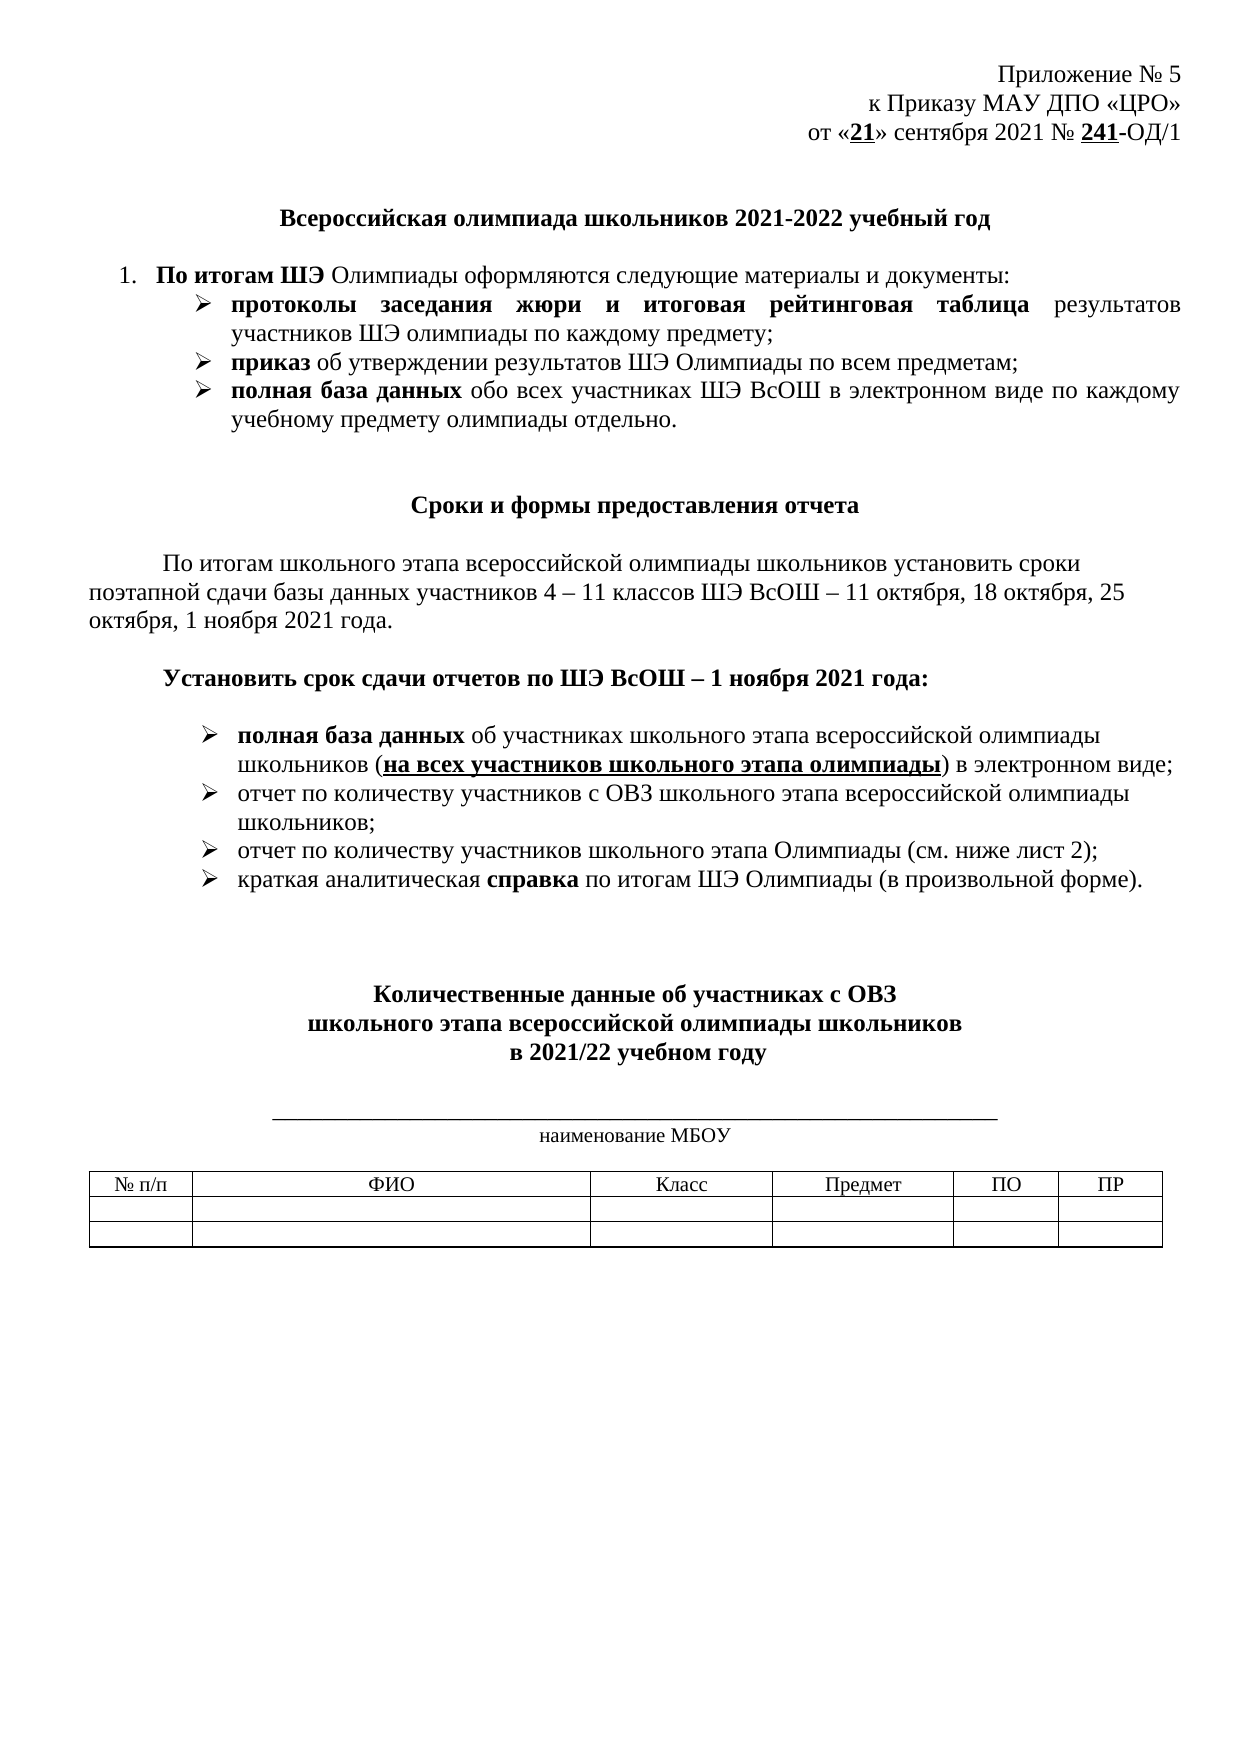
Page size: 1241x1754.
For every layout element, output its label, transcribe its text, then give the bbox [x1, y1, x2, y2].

table_cell [954, 1222, 1058, 1246]
text школьного этапа всероссийской олимпиады школьников [89, 1008, 1181, 1037]
table_cell [773, 1197, 953, 1221]
table_cell [1059, 1197, 1162, 1221]
table_header Класс [591, 1172, 772, 1196]
table_cell [591, 1197, 772, 1221]
text Приложение № 5 [89, 59, 1181, 88]
table_cell [954, 1197, 1058, 1221]
table_header № п/п [90, 1172, 192, 1196]
list приказ об утверждении результатов ШЭ Олимпиады по всем предметам; [193, 347, 1181, 375]
list полная база данных обо всех участниках ШЭ ВсОШ в электронном виде по каждому учебному предмету олимпиады отдельно. [193, 375, 1181, 433]
list отчет по количеству участников школьного этапа Олимпиады (см. ниже лист 2); [200, 835, 1181, 864]
list протоколы заседания жюри и итоговая рейтинговая таблица результатов участников ШЭ олимпиады по каждому предмету; [193, 289, 1181, 347]
text Количественные данные об участниках с ОВЗ [89, 979, 1181, 1008]
list полная база данных об участниках школьного этапа всероссийской олимпиады школьников (на всех участников школьного этапа олимпиады) в электронном виде; [200, 720, 1181, 778]
table_cell [193, 1197, 590, 1221]
text __________________________________________________________ [89, 1094, 1181, 1123]
table_header ПО [954, 1172, 1058, 1196]
text По итогам школьного этапа всероссийской олимпиады школьников установить сроки поэтапной сдачи базы данных участников 4 – 11 классов ШЭ ВсОШ – 11 октября, 18 октября, 25 октября, 1 ноября 2021 года. [89, 548, 1181, 634]
table_cell [773, 1222, 953, 1246]
text Сроки и формы предоставления отчета [89, 490, 1181, 519]
text от «21» сентября 2021 № 241-ОД/1 [89, 117, 1181, 145]
table_cell [1059, 1222, 1162, 1246]
text в 2021/22 учебном году [89, 1037, 1181, 1065]
table_header ФИО [193, 1172, 590, 1196]
text Установить срок сдачи отчетов по ШЭ ВсОШ – 1 ноября 2021 года: [89, 663, 1181, 692]
text Всероссийская олимпиада школьников 2021-2022 учебный год [89, 203, 1181, 232]
text наименование МБОУ [89, 1123, 1181, 1147]
table_cell [591, 1222, 772, 1246]
list отчет по количеству участников с ОВЗ школьного этапа всероссийской олимпиады школьников; [200, 778, 1181, 835]
table_cell [90, 1197, 192, 1221]
text к Приказу МАУ ДПО «ЦРО» [89, 88, 1181, 117]
list краткая аналитическая справка по итогам ШЭ Олимпиады (в произвольной форме). [200, 864, 1181, 893]
table_header ПР [1059, 1172, 1162, 1196]
table_cell [90, 1222, 192, 1246]
table_header Предмет [773, 1172, 953, 1196]
table_cell [193, 1222, 590, 1246]
list По итогам ШЭ Олимпиады оформляются следующие материалы и документы: [118, 260, 1181, 289]
